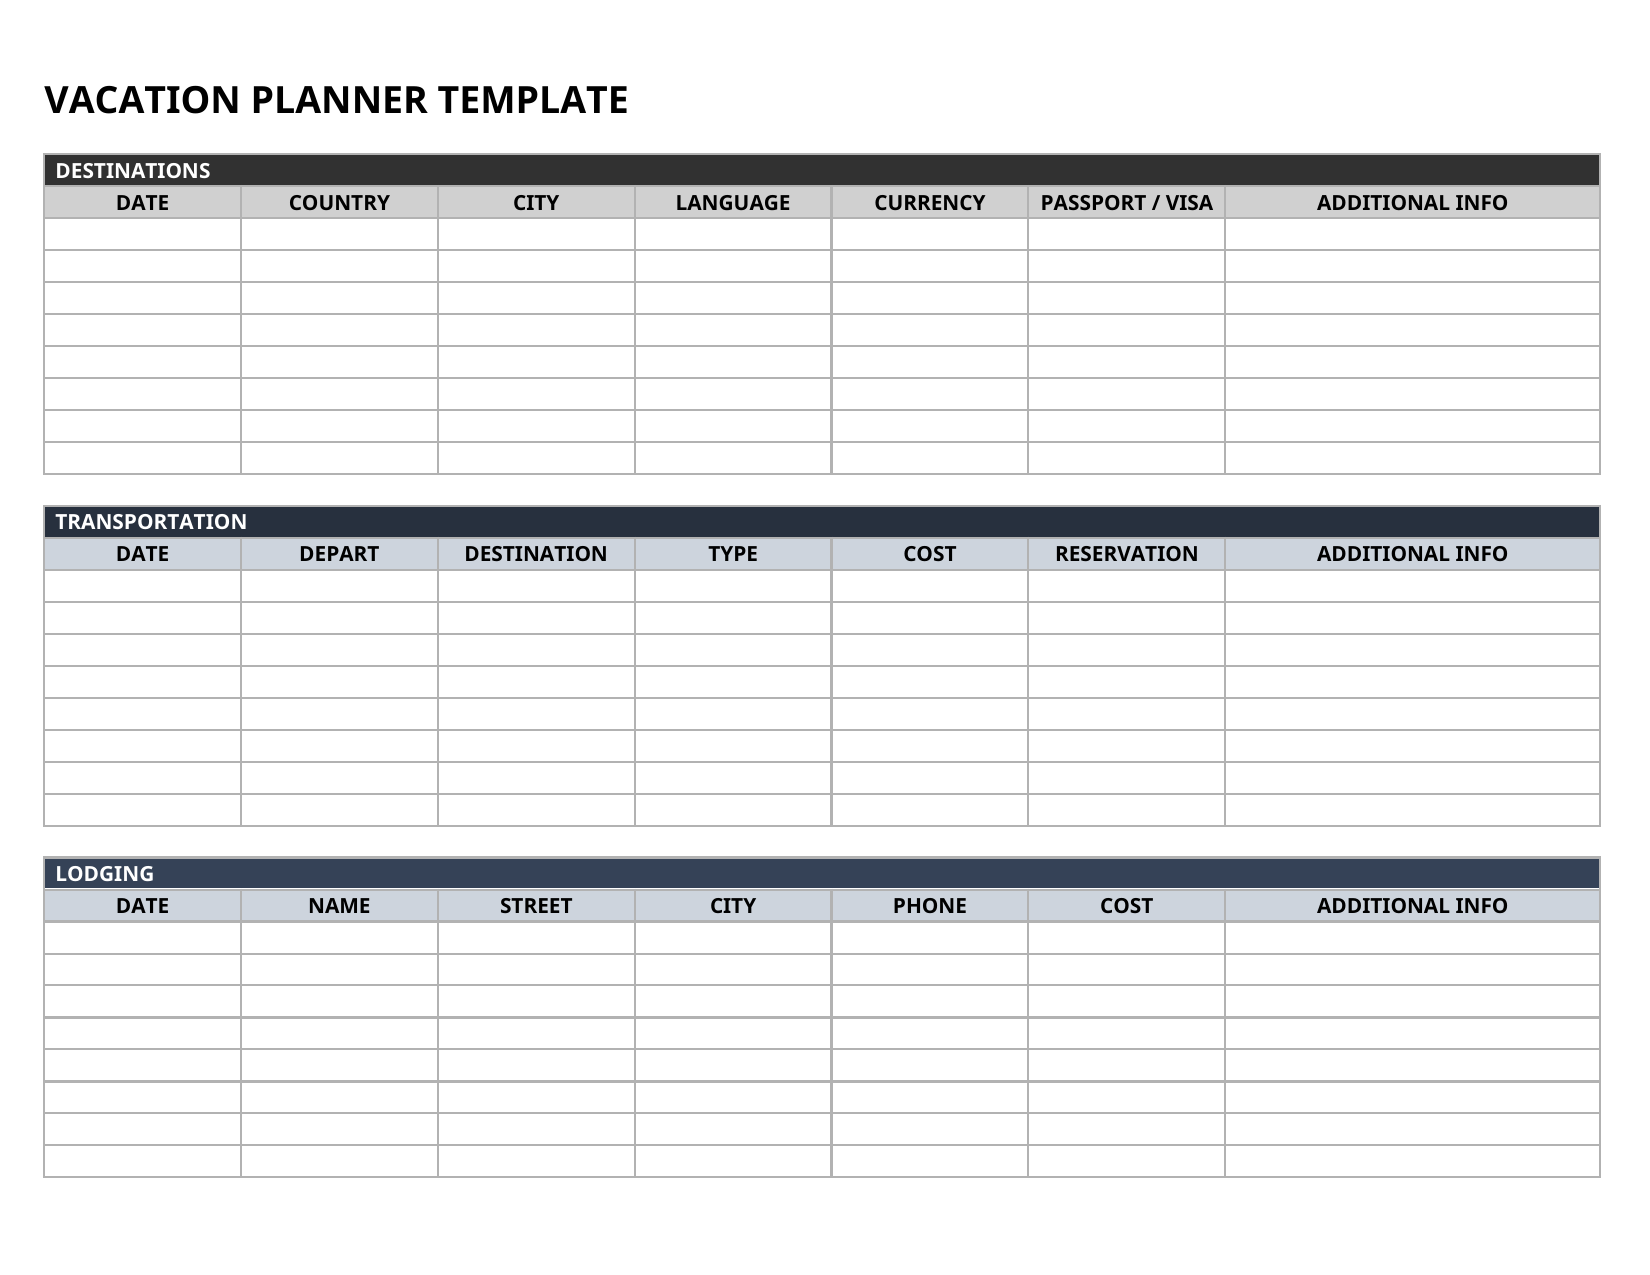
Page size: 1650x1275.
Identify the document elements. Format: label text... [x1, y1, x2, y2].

table_cell [1029, 1050, 1224, 1080]
table_cell DATE [45, 539, 240, 569]
table_cell [242, 251, 437, 281]
table_cell [636, 603, 830, 633]
table_cell [45, 1083, 240, 1112]
table_cell [1226, 731, 1599, 761]
table_cell [1226, 251, 1599, 281]
table_cell [636, 955, 830, 984]
table_cell [439, 571, 634, 601]
table_cell [833, 955, 1027, 984]
table_cell [1226, 315, 1599, 345]
table_cell DESTINATION [439, 539, 634, 569]
table_cell [45, 571, 240, 601]
table_cell [636, 1019, 830, 1048]
table_cell [45, 667, 240, 697]
table_cell [636, 763, 830, 792]
table_cell [833, 1114, 1027, 1144]
table_cell [242, 955, 437, 984]
table_cell [439, 731, 634, 761]
table_cell [45, 379, 240, 409]
table_cell [1029, 603, 1224, 633]
table_cell [636, 283, 830, 313]
table_cell [635, 475, 831, 505]
table_cell [242, 699, 437, 728]
table_cell [636, 667, 830, 697]
table_cell [45, 986, 240, 1016]
table_cell [1226, 283, 1599, 313]
table_cell [242, 411, 437, 441]
table_cell [1226, 923, 1599, 952]
table_cell ADDITIONAL INFO [1226, 187, 1599, 217]
table_cell [636, 731, 830, 761]
table_cell [439, 986, 634, 1016]
table_cell [1029, 795, 1224, 824]
table_cell [242, 315, 437, 345]
table_cell [1029, 219, 1224, 249]
table_cell [636, 251, 830, 281]
table_cell [242, 923, 437, 952]
table_cell [1029, 251, 1224, 281]
table_cell [1226, 603, 1599, 633]
table_cell [1226, 411, 1599, 441]
table_cell [1226, 347, 1599, 377]
table_cell [45, 411, 240, 441]
table_cell [45, 763, 240, 792]
table_cell [1029, 923, 1224, 952]
table_cell [1226, 667, 1599, 697]
table_cell [1226, 1019, 1599, 1048]
table_cell NAME [242, 891, 437, 920]
table_cell [1226, 1114, 1599, 1144]
table_cell [1029, 379, 1224, 409]
table_cell [45, 731, 240, 761]
table_cell [439, 1114, 634, 1144]
table_cell [636, 443, 830, 473]
table_cell [636, 986, 830, 1016]
table_cell [242, 763, 437, 792]
table_cell [636, 1114, 830, 1144]
table_cell [1225, 475, 1600, 505]
table_cell [439, 379, 634, 409]
table_cell [833, 667, 1027, 697]
table_cell [45, 699, 240, 728]
table_cell [1029, 986, 1224, 1016]
table_cell [439, 251, 634, 281]
table_cell [1029, 1146, 1224, 1176]
table_cell PHONE [833, 891, 1027, 920]
table_cell [1029, 315, 1224, 345]
table_cell [45, 1146, 240, 1176]
table_cell [833, 315, 1027, 345]
table_cell [1226, 379, 1599, 409]
table_cell [242, 443, 437, 473]
table_cell COST [833, 539, 1027, 569]
table_cell [439, 955, 634, 984]
table_cell [636, 315, 830, 345]
table_cell [1029, 955, 1224, 984]
table_cell [1226, 1050, 1599, 1080]
table_cell [833, 443, 1027, 473]
table_cell [1029, 763, 1224, 792]
table_cell CURRENCY [833, 187, 1027, 217]
table_header DESTINATIONS [45, 155, 1599, 185]
table_cell [438, 827, 634, 856]
table_cell [833, 251, 1027, 281]
table_cell [833, 635, 1027, 664]
table_cell [242, 283, 437, 313]
table_cell [1226, 1083, 1599, 1112]
table_cell [1226, 955, 1599, 984]
table_cell [1226, 219, 1599, 249]
table_cell DATE [45, 891, 240, 920]
table_cell [1029, 699, 1224, 728]
table_cell [833, 1019, 1027, 1048]
table_cell [833, 699, 1027, 728]
table_cell CITY [439, 187, 634, 217]
table_cell [636, 1050, 830, 1080]
table_cell [45, 603, 240, 633]
text VACATION PLANNER TEMPLATE [44, 73, 1605, 124]
table_cell [1029, 443, 1224, 473]
table_cell [833, 219, 1027, 249]
table_cell [242, 1146, 437, 1176]
table_cell [833, 379, 1027, 409]
table_cell [242, 635, 437, 664]
table_cell [439, 667, 634, 697]
table_cell [44, 827, 241, 856]
table_cell [833, 347, 1027, 377]
table_cell [242, 571, 437, 601]
table_cell TRANSPORTATION [45, 507, 1599, 537]
table_cell [439, 411, 634, 441]
table_cell [1029, 283, 1224, 313]
table_cell [1226, 635, 1599, 664]
table_cell [833, 1083, 1027, 1112]
table_cell [636, 699, 830, 728]
table_cell [45, 347, 240, 377]
table_cell [242, 795, 437, 824]
table_cell [831, 827, 1028, 856]
table_cell [636, 635, 830, 664]
table_cell [439, 699, 634, 728]
table_cell [636, 379, 830, 409]
table_cell PASSPORT / VISA [1029, 187, 1224, 217]
table_cell [833, 283, 1027, 313]
table_cell [1029, 347, 1224, 377]
table_cell [242, 1050, 437, 1080]
table_cell [1029, 411, 1224, 441]
table_cell [833, 763, 1027, 792]
table_cell STREET [439, 891, 634, 920]
table_cell ADDITIONAL INFO [1226, 891, 1599, 920]
table_cell [1029, 1083, 1224, 1112]
table_cell [833, 731, 1027, 761]
table_cell [1029, 571, 1224, 601]
table_cell [833, 795, 1027, 824]
table_cell [439, 219, 634, 249]
table_cell [636, 1146, 830, 1176]
table_cell [1029, 667, 1224, 697]
table_cell [45, 443, 240, 473]
table_cell [242, 1114, 437, 1144]
table_cell [439, 283, 634, 313]
table_cell LODGING [45, 859, 1599, 888]
table_cell [831, 475, 1028, 505]
table_cell [439, 923, 634, 952]
table_cell TYPE [636, 539, 830, 569]
table_cell [45, 1019, 240, 1048]
table_cell [636, 571, 830, 601]
table_cell [1226, 571, 1599, 601]
table_cell [636, 923, 830, 952]
table_cell [242, 603, 437, 633]
table_cell [45, 795, 240, 824]
table_cell [45, 283, 240, 313]
table_cell [45, 1050, 240, 1080]
table_cell [1029, 1114, 1224, 1144]
table_cell [439, 603, 634, 633]
table_cell COST [1029, 891, 1224, 920]
table_cell [439, 1146, 634, 1176]
table_cell [45, 219, 240, 249]
table_cell [242, 219, 437, 249]
table_cell [242, 1083, 437, 1112]
table_cell [45, 635, 240, 664]
table_cell [1226, 986, 1599, 1016]
table_cell [1226, 443, 1599, 473]
table_cell [1225, 827, 1600, 856]
table_cell [1226, 795, 1599, 824]
table_cell [1226, 763, 1599, 792]
table_cell [241, 827, 438, 856]
table_cell RESERVATION [1029, 539, 1224, 569]
table_cell [833, 1146, 1027, 1176]
table_cell [45, 923, 240, 952]
table_cell [635, 827, 831, 856]
table_cell [636, 411, 830, 441]
table_cell [1028, 827, 1225, 856]
table_cell [439, 315, 634, 345]
table_cell [439, 1083, 634, 1112]
table_cell [1029, 1019, 1224, 1048]
table_cell [242, 986, 437, 1016]
table_cell [1029, 635, 1224, 664]
table_cell [1028, 475, 1225, 505]
table_cell [636, 219, 830, 249]
table_cell [242, 379, 437, 409]
table_cell [439, 635, 634, 664]
table_cell [241, 475, 438, 505]
table_cell [439, 1019, 634, 1048]
table_cell [44, 475, 241, 505]
table_cell DATE [45, 187, 240, 217]
table_cell [242, 667, 437, 697]
table_cell [439, 347, 634, 377]
table_cell [1226, 699, 1599, 728]
table_cell [439, 1050, 634, 1080]
table_cell CITY [636, 891, 830, 920]
table_cell [833, 603, 1027, 633]
table_cell [45, 315, 240, 345]
table_cell [833, 986, 1027, 1016]
table_cell [439, 795, 634, 824]
table_cell LANGUAGE [636, 187, 830, 217]
table_cell [833, 571, 1027, 601]
table_cell [242, 1019, 437, 1048]
table_cell [833, 1050, 1027, 1080]
table_cell [636, 1083, 830, 1112]
table_cell COUNTRY [242, 187, 437, 217]
table_cell [439, 763, 634, 792]
table_cell [45, 1114, 240, 1144]
table_cell [833, 923, 1027, 952]
table_cell [45, 955, 240, 984]
table_cell [636, 795, 830, 824]
table_cell [1226, 1146, 1599, 1176]
table_cell DEPART [242, 539, 437, 569]
table_cell [833, 411, 1027, 441]
table_cell [636, 347, 830, 377]
table_cell [242, 731, 437, 761]
table_cell [1029, 731, 1224, 761]
table_cell [242, 347, 437, 377]
table_cell [45, 251, 240, 281]
table_cell [439, 443, 634, 473]
table_cell [438, 475, 634, 505]
table_cell ADDITIONAL INFO [1226, 539, 1599, 569]
